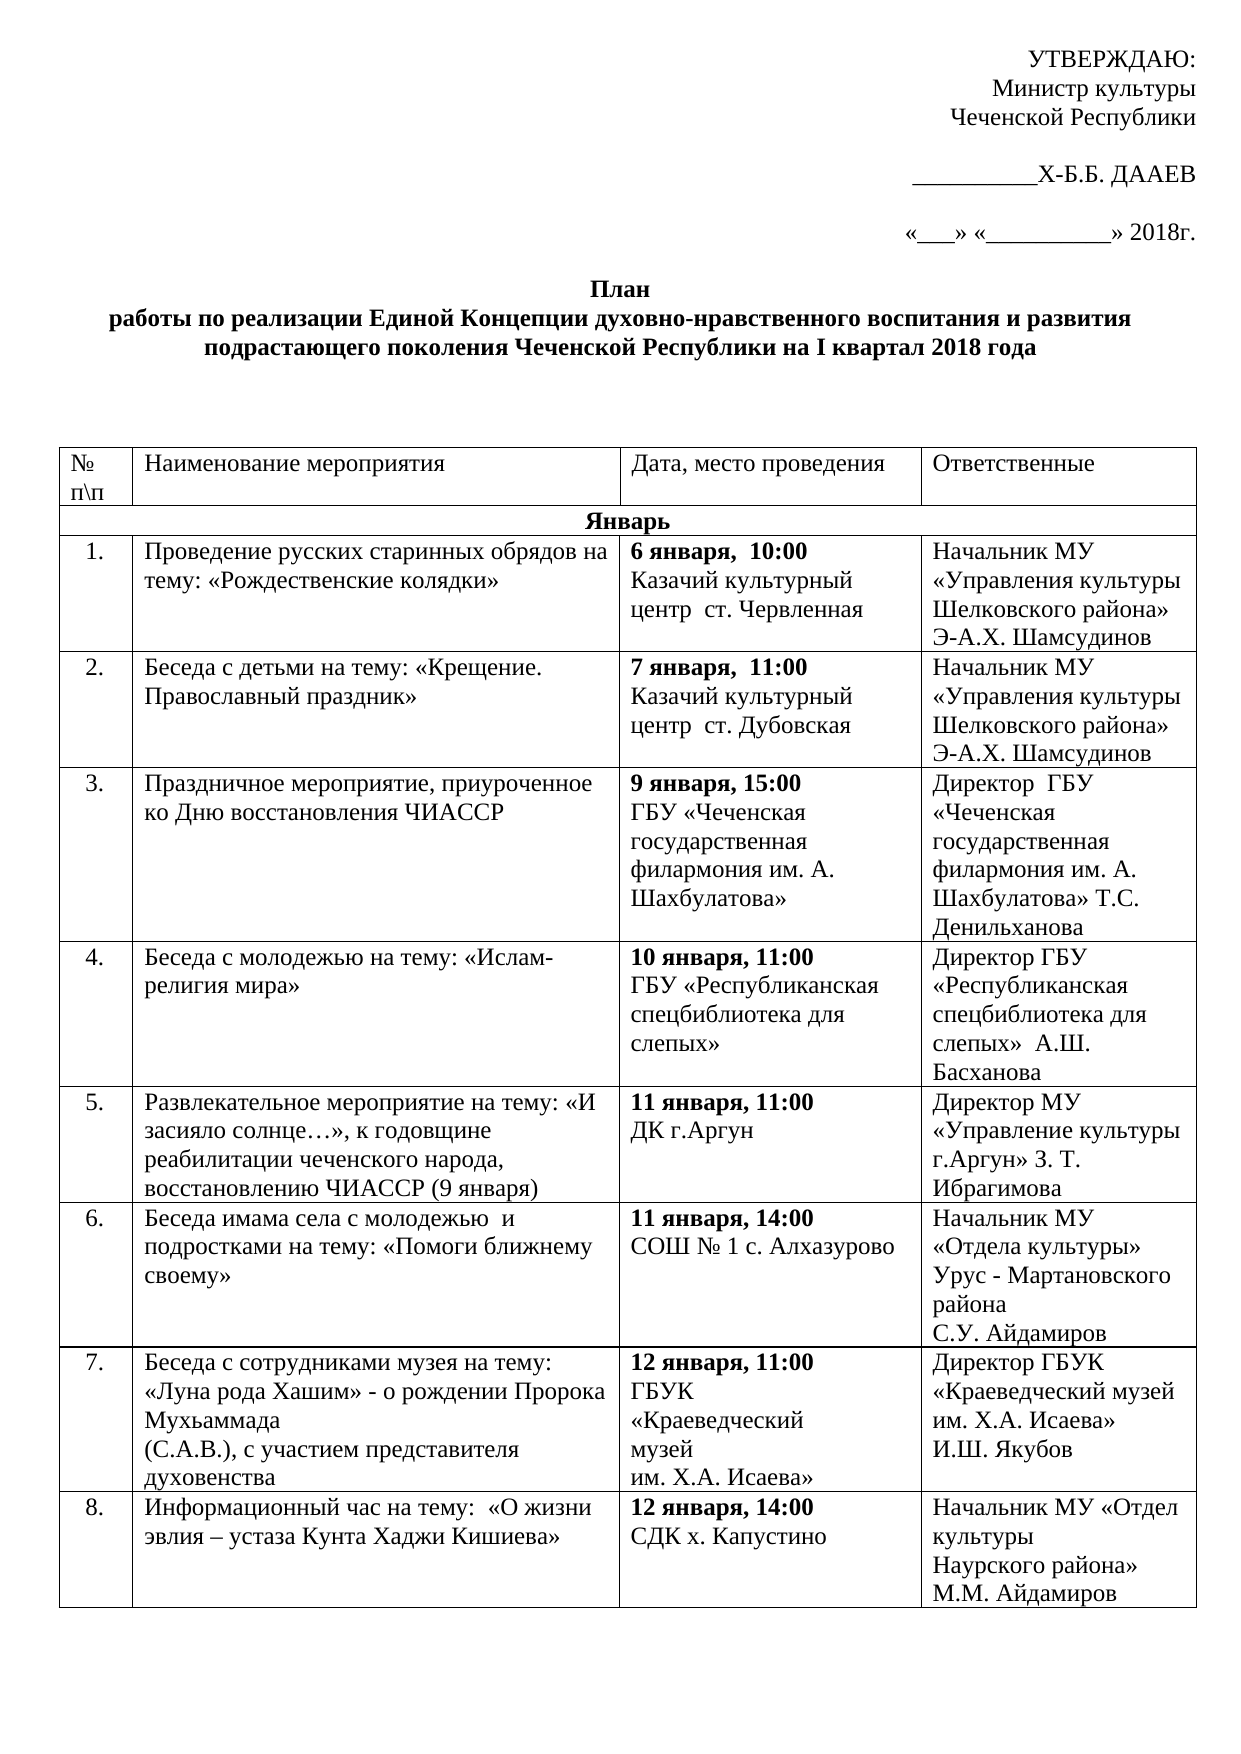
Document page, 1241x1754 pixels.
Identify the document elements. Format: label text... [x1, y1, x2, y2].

table_cell [60, 768, 132, 941]
table_cell Беседа с молодежью на тему: «Ислам-религия мира» [133, 942, 619, 1086]
table_cell Директор МУ «Управление культуры г.Аргун» З. Т. Ибрагимова [922, 1087, 1196, 1202]
table_cell Беседа с сотрудниками музея на тему: «Луна рода Хашим» - о рождении Пророка Мухьаммада (С.А.В.), с участием представителя духовенства [133, 1348, 619, 1491]
table_cell [60, 942, 132, 1086]
table_cell [60, 536, 132, 651]
table_cell Начальник МУ «Отдел культуры Наурского района» М.М. Айдамиров [922, 1492, 1196, 1607]
table_cell Директор ГБУ «Республиканская спецбиблиотека для слепых» А.Ш. Басханова [922, 942, 1196, 1086]
table_cell 12 января, 11:00 ГБУК «Краеведческий музей им. Х.А. Исаева» [620, 1348, 921, 1491]
table_header Наименование мероприятия [133, 448, 620, 505]
table_cell 11 января, 14:00 СОШ № 1 с. Алхазурово [620, 1203, 921, 1346]
table_cell Праздничное мероприятие, приуроченное ко Дню восстановления ЧИАССР [133, 768, 619, 941]
table_cell Развлекательное мероприятие на тему: «И засияло солнце…», к годовщине реабилитации чеченского народа, восстановлению ЧИАССР (9 января) [133, 1087, 619, 1202]
table_cell Директор ГБУК «Краеведческий музей им. Х.А. Исаева» И.Ш. Якубов [922, 1348, 1196, 1491]
text __________Х-Б.Б. ДААЕВ [177, 159, 1196, 188]
table_cell [60, 1492, 132, 1607]
table_cell Информационный час на тему: «О жизни эвлия – устаза Кунта Хаджи Кишиева» [133, 1492, 619, 1607]
table_cell Начальник МУ «Управления культуры Шелковского района» Э-А.Х. Шамсудинов [922, 652, 1196, 767]
text УТВЕРЖДАЮ: [177, 44, 1196, 73]
table_cell 10 января, 11:00 ГБУ «Республиканская спецбиблиотека для слепых» [620, 942, 921, 1086]
table_cell 7 января, 11:00 Казачий культурный центр ст. Дубовская [620, 652, 921, 767]
table_cell 6 января, 10:00 Казачий культурный центр ст. Червленная [620, 536, 921, 651]
table_header Дата, место проведения [621, 448, 921, 505]
text «___» «__________» 2018г. [177, 217, 1196, 246]
table_cell [60, 1348, 132, 1491]
table_cell [60, 652, 132, 767]
table_cell [60, 1087, 132, 1202]
table_cell Беседа с детьми на тему: «Крещение. Православный праздник» [133, 652, 619, 767]
table_cell Директор ГБУ «Чеченская государственная филармония им. А. Шахбулатова» Т.С. Денильханова [922, 768, 1196, 941]
table_cell Проведение русских старинных обрядов на тему: «Рождественские колядки» [133, 536, 619, 651]
text работы по реализации Единой Концепции духовно-нравственного воспитания и развития подрастающего поколения Чеченской Республики на I квартал 2018 года [44, 303, 1196, 361]
table_cell Начальник МУ «Управления культуры Шелковского района» Э-А.Х. Шамсудинов [922, 536, 1196, 651]
table_cell Беседа имама села с молодежью и подростками на тему: «Помоги ближнему своему» [133, 1203, 619, 1346]
table_cell Январь [60, 506, 1196, 535]
table_cell 9 января, 15:00 ГБУ «Чеченская государственная филармония им. А. Шахбулатова» [620, 768, 921, 941]
table_cell [60, 1203, 132, 1346]
text План [546, 274, 1196, 303]
table_header № п\п [60, 448, 132, 505]
text Министр культуры [177, 73, 1196, 102]
table_cell Начальник МУ «Отдела культуры» Урус - Мартановского района С.У. Айдамиров [922, 1203, 1196, 1346]
table_cell 12 января, 14:00 СДК х. Капустино [620, 1492, 921, 1607]
text Чеченской Республики [177, 102, 1196, 131]
table_cell 11 января, 11:00 ДК г.Аргун [620, 1087, 921, 1202]
table_header Ответственные [922, 448, 1196, 505]
